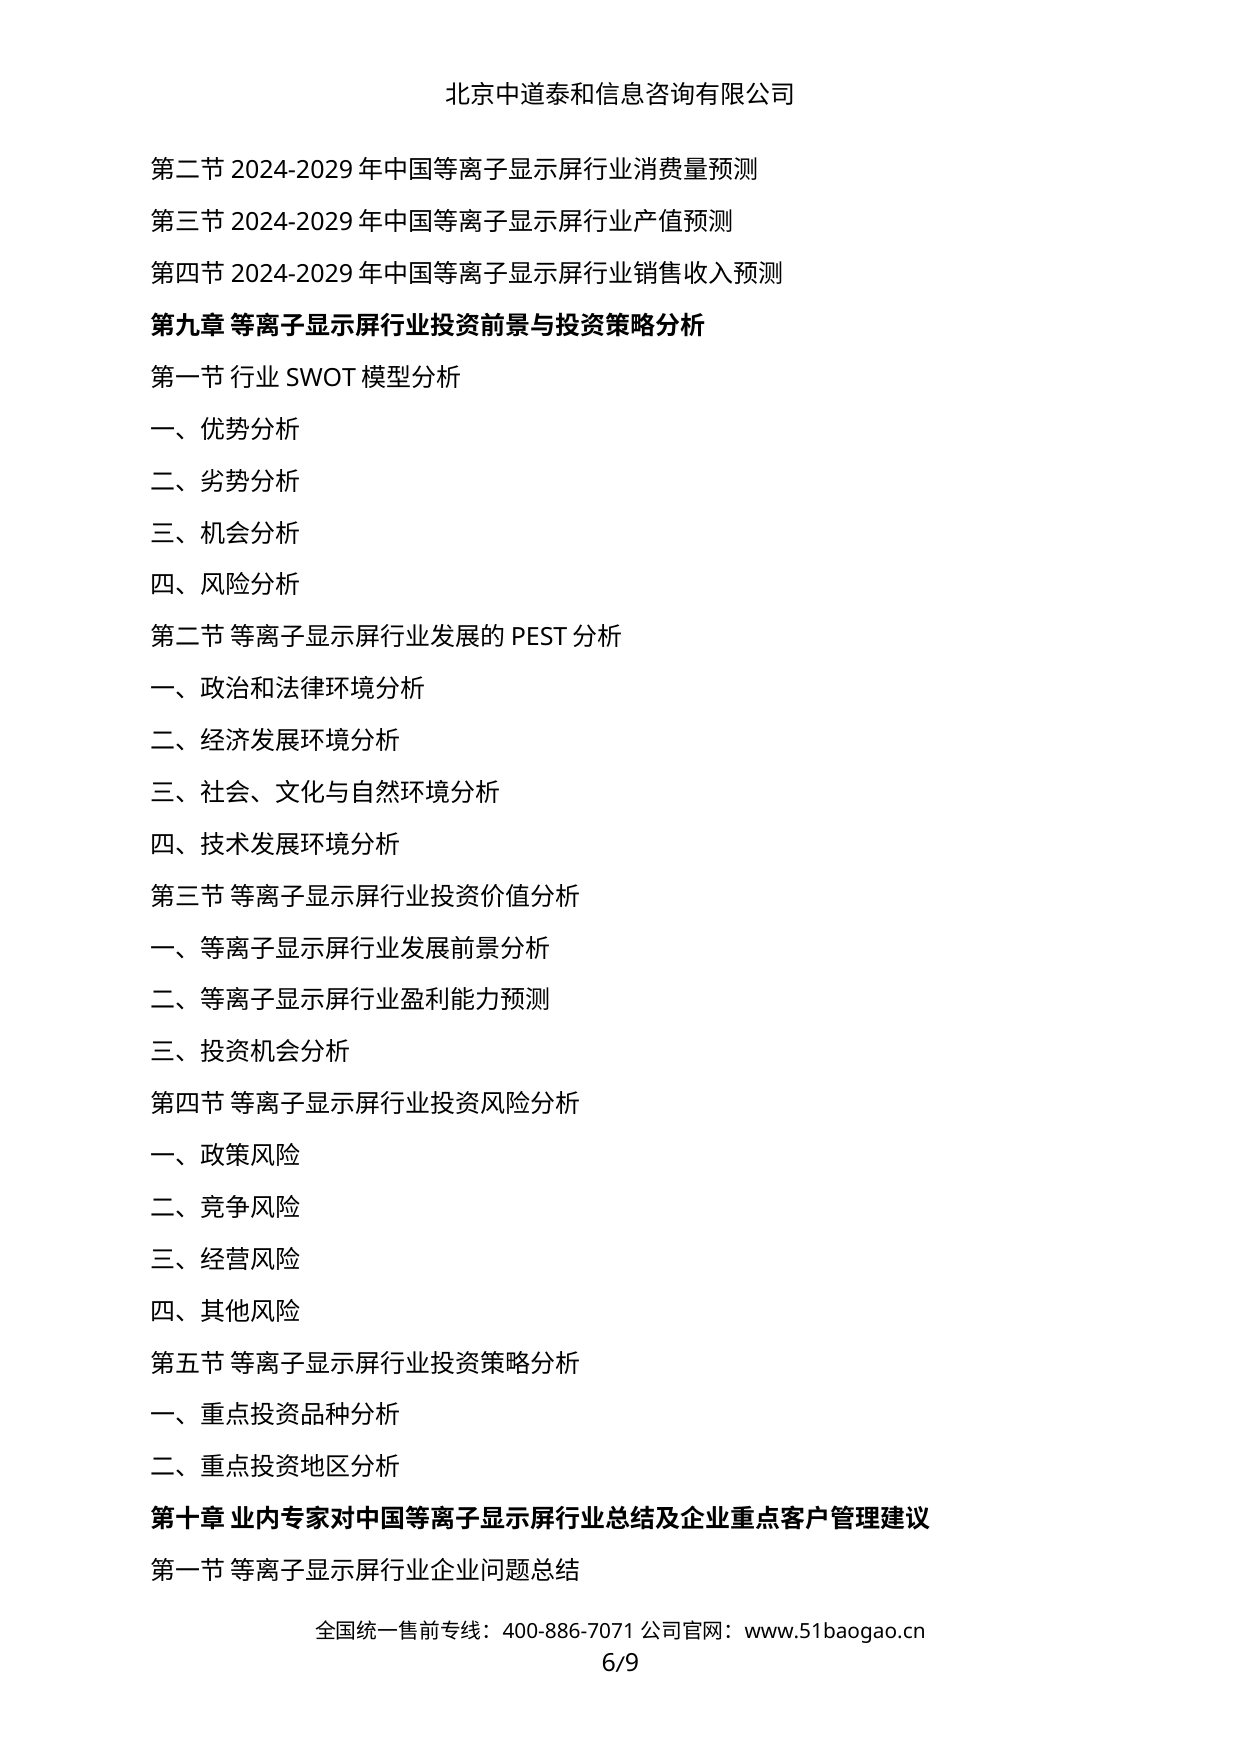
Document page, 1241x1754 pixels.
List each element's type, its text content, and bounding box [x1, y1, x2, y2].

text 第二节 2024-2029年中国等离子显示屏行业消费量预测 [150, 150, 1090, 186]
text 三、经营风险 [150, 1239, 1090, 1276]
text 一、重点投资品种分析 [150, 1395, 1090, 1431]
text 一、优势分析 [150, 409, 1090, 446]
text 三、社会、文化与自然环境分析 [150, 772, 1090, 809]
text 第一节 等离子显示屏行业企业问题总结 [150, 1551, 1090, 1587]
text 一、等离子显示屏行业发展前景分析 [150, 928, 1090, 964]
text 第三节 2024-2029年中国等离子显示屏行业产值预测 [150, 202, 1090, 238]
text 第五节 等离子显示屏行业投资策略分析 [150, 1343, 1090, 1379]
text 第一节 行业SWOT模型分析 [150, 357, 1090, 394]
text 四、风险分析 [150, 565, 1090, 601]
text 四、其他风险 [150, 1291, 1090, 1327]
text 第三节 等离子显示屏行业投资价值分析 [150, 876, 1090, 912]
text 第二节 等离子显示屏行业发展的PEST分析 [150, 617, 1090, 653]
text 二、经济发展环境分析 [150, 721, 1090, 757]
text 四、技术发展环境分析 [150, 824, 1090, 861]
text 三、机会分析 [150, 513, 1090, 549]
text 一、政策风险 [150, 1136, 1090, 1172]
text 第十章 业内专家对中国等离子显示屏行业总结及企业重点客户管理建议 [150, 1499, 1090, 1535]
text 第四节 等离子显示屏行业投资风险分析 [150, 1084, 1090, 1120]
text 二、竞争风险 [150, 1187, 1090, 1224]
text 第九章 等离子显示屏行业投资前景与投资策略分析 [150, 306, 1090, 342]
text 一、政治和法律环境分析 [150, 669, 1090, 705]
text 二、重点投资地区分析 [150, 1447, 1090, 1483]
text 第四节 2024-2029年中国等离子显示屏行业销售收入预测 [150, 254, 1090, 290]
text 三、投资机会分析 [150, 1032, 1090, 1068]
text 二、劣势分析 [150, 461, 1090, 497]
text 二、等离子显示屏行业盈利能力预测 [150, 980, 1090, 1016]
